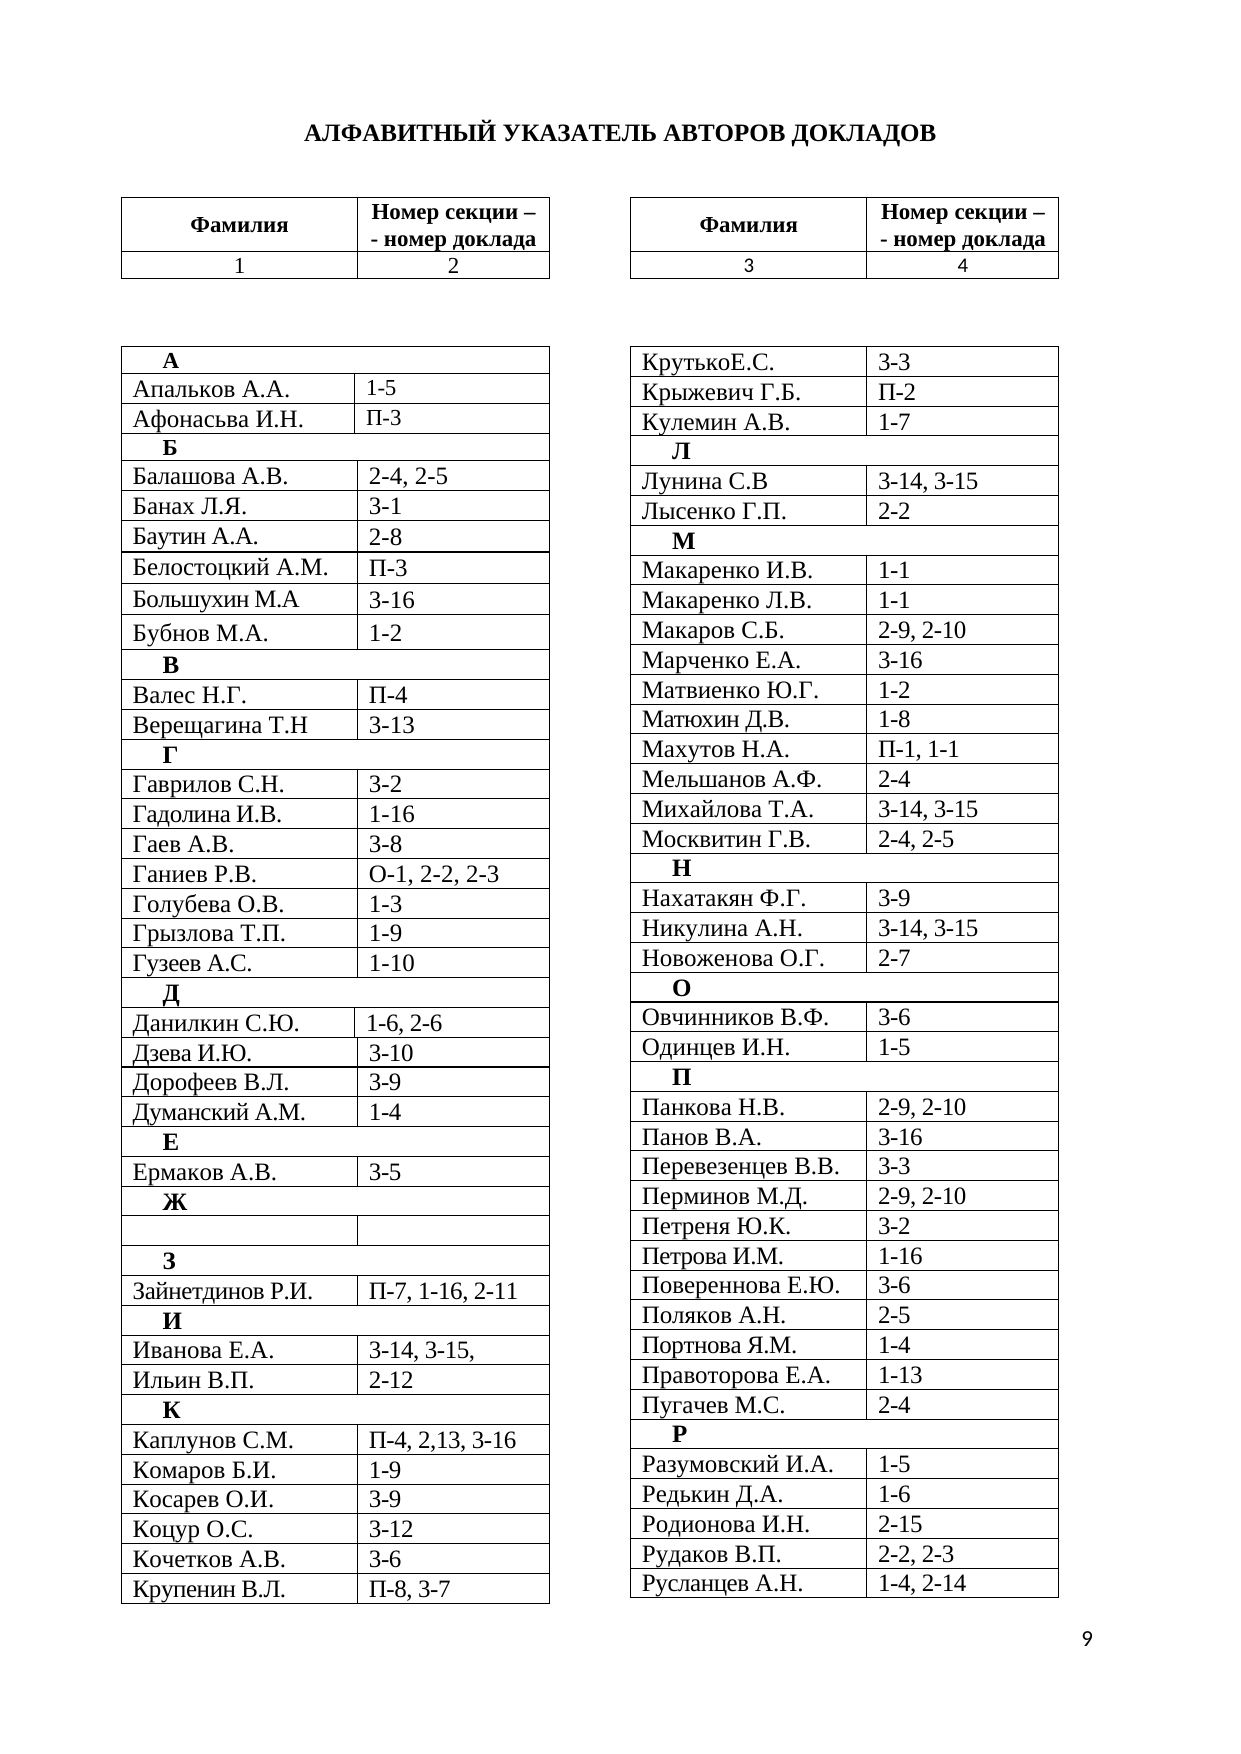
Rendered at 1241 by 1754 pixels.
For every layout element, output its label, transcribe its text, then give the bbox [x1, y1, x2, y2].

table_cell Редькин Д.А. [631, 1479, 866, 1508]
table_cell 4 [867, 252, 1058, 277]
table_cell П-4, 2,13, 3-16 [358, 1425, 549, 1454]
table_cell 1-4 [358, 1097, 549, 1126]
table_cell Дзева И.Ю. [122, 1038, 357, 1066]
table_cell 1-8 [867, 705, 1058, 733]
table_cell П-3 [355, 404, 549, 433]
table_cell Панов В.А. [631, 1122, 866, 1150]
table_cell Данилкин С.Ю. [122, 1008, 354, 1037]
table_cell И [122, 1306, 549, 1334]
table_cell 2-4, 2-5 [358, 461, 549, 490]
table_cell Е [122, 1127, 549, 1156]
table_cell П-3 [358, 553, 549, 583]
table_cell П [631, 1062, 1058, 1091]
table_cell 3-1 [358, 491, 549, 520]
table_cell 3-3 [867, 1151, 1058, 1180]
table_cell 2 [358, 252, 549, 278]
table_cell 3-6 [867, 1271, 1058, 1299]
table_cell Фамилия [631, 198, 866, 251]
table_cell М [631, 526, 1058, 554]
table_cell 3-9 [358, 1485, 549, 1513]
table_header Фамилия [122, 198, 357, 251]
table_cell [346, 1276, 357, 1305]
table_cell Апальков А.А. [122, 374, 354, 403]
table_cell 1-2 [358, 615, 549, 649]
table_cell 3-2 [867, 1211, 1058, 1240]
table_cell П-7, 1-16, 2-11 [358, 1276, 549, 1305]
text Алфавитный указатель авторов докладов [148, 118, 1092, 147]
table_cell 1-2 [867, 675, 1058, 703]
table_cell 1-16 [358, 799, 549, 828]
table_cell 3-13 [358, 710, 549, 739]
table_cell 1-9 [358, 919, 549, 947]
table_cell 1-1 [867, 556, 1058, 584]
table_cell 3-6 [358, 1544, 549, 1573]
table_cell 3-14, 3-15, [358, 1336, 549, 1364]
table_cell Махутов Н.А. [631, 734, 866, 763]
table_cell 1-4, 2-14 [867, 1569, 1058, 1597]
table_cell П-8, 3-7 [358, 1574, 549, 1603]
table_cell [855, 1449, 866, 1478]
table_cell Н [631, 854, 1058, 882]
table_cell [358, 650, 549, 679]
table_cell Г [122, 740, 549, 768]
table_cell Д [122, 978, 549, 1007]
table_cell 3-16 [358, 584, 549, 614]
table_cell П-4 [358, 680, 549, 709]
table_cell Ильин В.П. [122, 1365, 357, 1394]
table_cell 3-9 [358, 1068, 549, 1096]
table_cell 1-6 [867, 1479, 1058, 1508]
table_cell 3-16 [867, 1122, 1058, 1150]
table_cell Дорофеев В.Л. [122, 1068, 357, 1096]
table_cell 3-6 [867, 1003, 1058, 1031]
table_cell [122, 1216, 357, 1245]
table_cell 1-3 [358, 889, 549, 917]
table_cell 3-5 [358, 1157, 549, 1186]
table_cell Родионова И.Н. [631, 1509, 866, 1538]
table_cell Иванова Е.А. [122, 1336, 357, 1364]
table_cell 3-12 [358, 1514, 549, 1543]
table_cell 1-7 [867, 407, 1058, 435]
table_cell 1-5 [867, 1032, 1058, 1061]
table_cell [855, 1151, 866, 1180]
table_cell 3-16 [867, 645, 1058, 674]
table_cell 2-4 [867, 764, 1058, 793]
table_cell Новоженова О.Г. [631, 943, 866, 972]
table_cell Лысенко Г.П. [631, 496, 866, 525]
table_cell Макаренко Л.В. [631, 585, 866, 614]
table_cell 1-5 [355, 374, 549, 403]
table_cell Русланцев А.Н. [631, 1569, 866, 1597]
table_cell Портнова Я.М. [631, 1330, 866, 1359]
table_cell Марченко Е.А. [631, 645, 866, 674]
table_cell 1-4 [867, 1330, 1058, 1359]
table_cell Ермаков А.В. [122, 1157, 357, 1186]
table_cell 3-14, 3-15 [867, 794, 1058, 823]
table_cell Номер секции – - номер доклада [867, 198, 1058, 251]
table_cell 2-5 [867, 1300, 1058, 1329]
table_cell О [631, 973, 1058, 1001]
table_cell 2-7 [867, 943, 1058, 972]
table_cell 2-9, 2-10 [867, 1181, 1058, 1210]
table_cell 1-16 [867, 1241, 1058, 1269]
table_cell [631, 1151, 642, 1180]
table_cell 2-4, 2-5 [867, 824, 1058, 852]
table_cell 1-10 [358, 948, 549, 977]
table_cell Б [122, 434, 549, 460]
table_cell 2-2, 2-3 [867, 1539, 1058, 1567]
table_cell 2-2 [867, 496, 1058, 525]
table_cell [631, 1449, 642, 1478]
table_cell Большухин М.А [122, 584, 357, 614]
table_cell К [122, 1395, 549, 1424]
table_cell Белостоцкий А.М. [122, 553, 357, 583]
table_cell 3 [631, 252, 866, 277]
table_cell Думанский А.М. [122, 1097, 357, 1126]
table_cell З [122, 1246, 549, 1275]
table_cell Ж [122, 1187, 549, 1215]
table_cell 1-9 [358, 1455, 549, 1483]
table_cell Лунина С.В [631, 466, 866, 495]
table_cell Л [631, 436, 1058, 465]
table_header Номер секции – - номер доклада [358, 198, 549, 251]
table_cell Никулина А.Н. [631, 913, 866, 942]
table_cell Правоторова Е.А. [631, 1360, 866, 1389]
table_cell 1-6, 2-6 [355, 1008, 549, 1037]
table_cell Панкова Н.В. [631, 1092, 866, 1121]
table_cell 2-9, 2-10 [867, 1092, 1058, 1121]
table_cell Крыжевич Г.Б. [631, 377, 866, 406]
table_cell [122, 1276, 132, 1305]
table_cell 1 [122, 252, 357, 278]
table_cell 2-8 [358, 521, 549, 551]
table_cell Баутин А.А. [122, 521, 357, 551]
table_cell 3-10 [358, 1038, 549, 1066]
table_cell 2-15 [867, 1509, 1058, 1538]
table_cell Р [631, 1420, 1058, 1448]
table_cell 3-9 [867, 883, 1058, 912]
table_cell 1-1 [867, 585, 1058, 614]
table_cell 3-14, 3-15 [867, 466, 1058, 495]
table_cell [358, 1216, 549, 1245]
table_cell Макаренко И.В. [631, 556, 866, 584]
table_cell Афонасьва И.Н. [122, 404, 354, 433]
table_cell 2-9, 2-10 [867, 615, 1058, 644]
table_cell 3-2 [358, 770, 549, 798]
table_cell Рудаков В.П. [631, 1539, 866, 1567]
table_cell Петреня Ю.К. [631, 1211, 866, 1240]
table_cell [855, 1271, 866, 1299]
table_cell 3-14, 3-15 [867, 913, 1058, 942]
table_cell 1-5 [867, 1449, 1058, 1478]
table_cell Перминов М.Д. [631, 1181, 866, 1210]
table_cell 2-12 [358, 1365, 549, 1394]
table_cell 2-4 [867, 1390, 1058, 1418]
table_cell Бубнов М.А. [122, 615, 357, 649]
table_cell П-1, 1-1 [867, 734, 1058, 763]
table_cell Нахатакян Ф.Г. [631, 883, 866, 912]
table_header А [122, 347, 549, 373]
table_cell 3-8 [358, 829, 549, 858]
table_cell О-1, 2-2, 2-3 [358, 859, 549, 888]
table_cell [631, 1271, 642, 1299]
table_cell Макаров С.Б. [631, 615, 866, 644]
table_cell 3-3 [867, 347, 1058, 376]
table_cell П-2 [867, 377, 1058, 406]
table_cell 1-13 [867, 1360, 1058, 1389]
